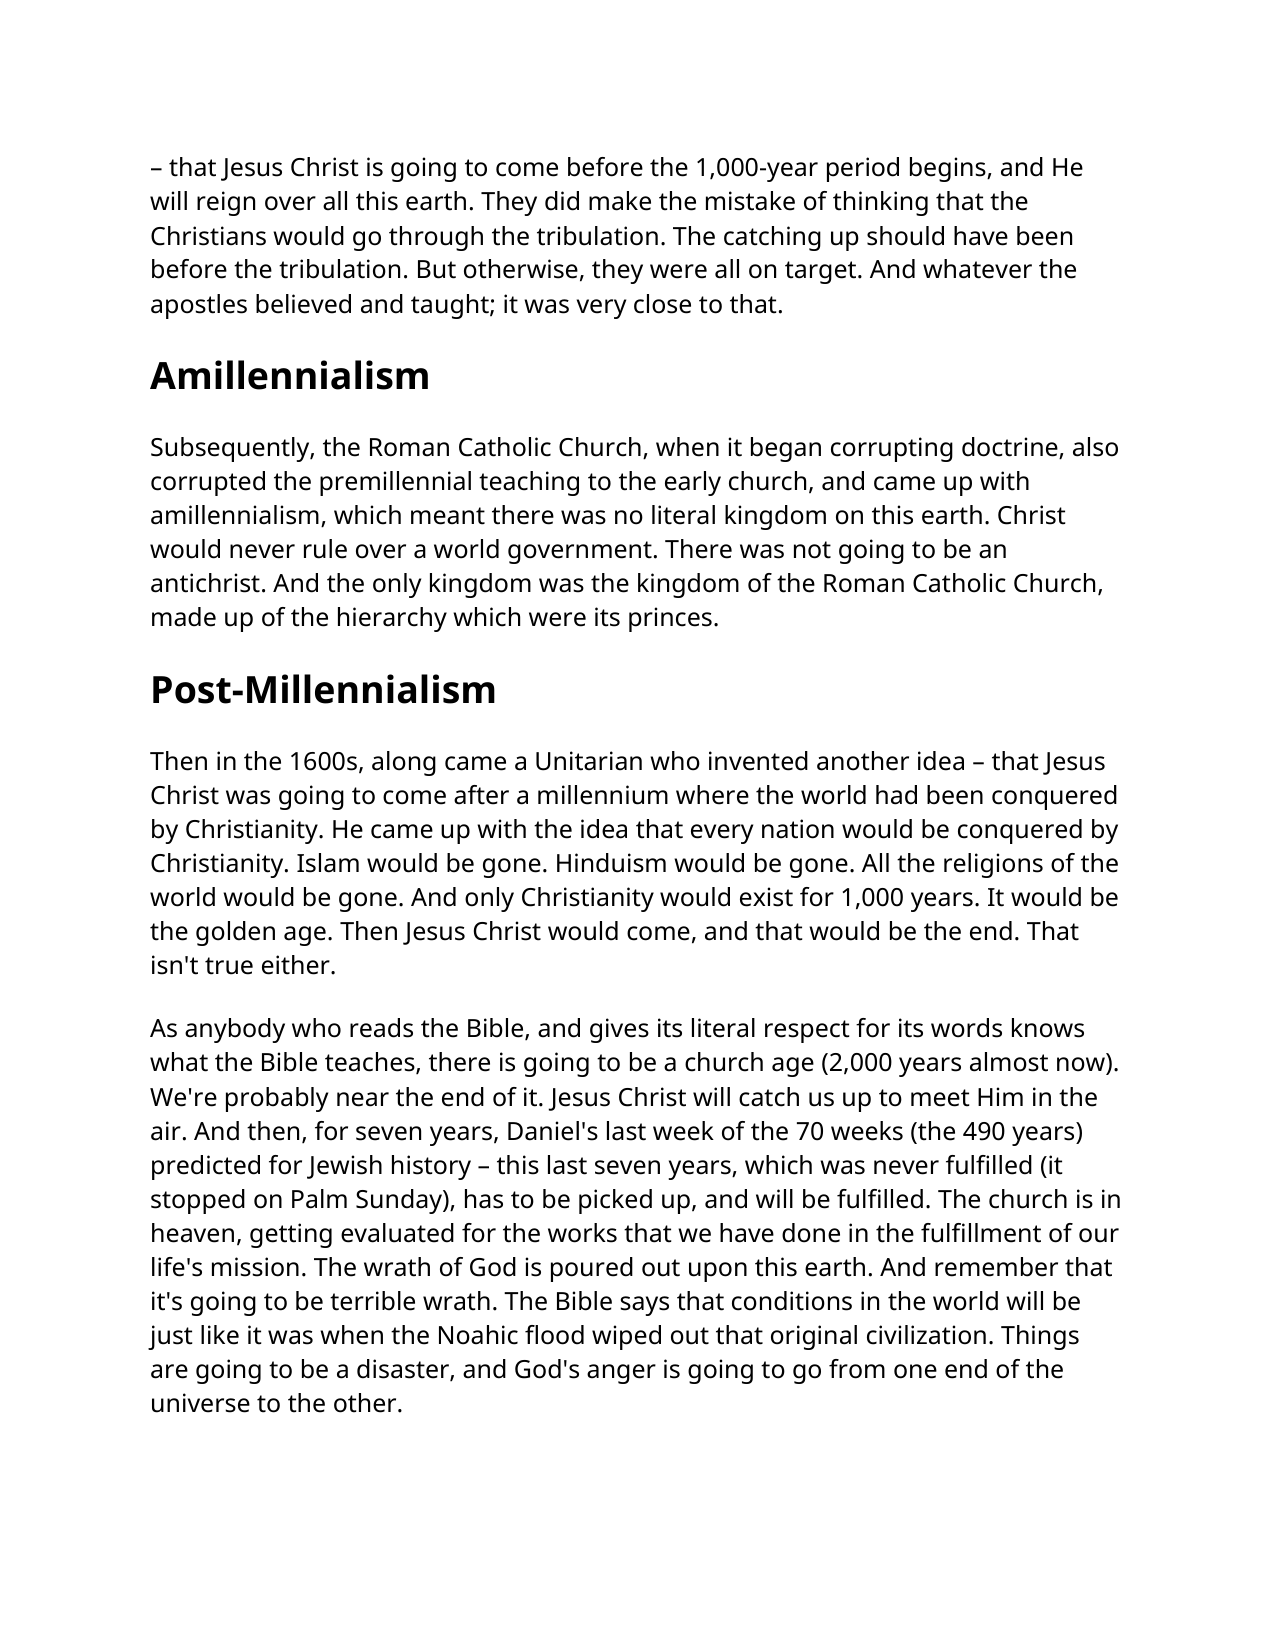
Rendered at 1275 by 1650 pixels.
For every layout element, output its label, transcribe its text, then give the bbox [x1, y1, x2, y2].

text Post-Millennialism [150, 663, 1125, 714]
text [150, 150, 1125, 320]
text As anybody who reads the Bible, and gives its literal respect for its words knows what the Bible teaches, there is going to be a church age (2,000 years almost now). We're probably near the end of it. Jesus Christ will catch us up to meet Him in the air. And then, for seven years, Daniel's last week of the 70 weeks (the 490 years) predicted for Jewish history – this last seven years, which was never fulfilled (it stopped on Palm Sunday), has to be picked up, and will be fulfilled. The church is in heaven, getting evaluated for the works that we have done in the fulfillment of our life's mission. The wrath of God is poured out upon this earth. And remember that it's going to be terrible wrath. The Bible says that conditions in the world will be just like it was when the Noahic flood wiped out that original civilization. Things are going to be a disaster, and God's anger is going to go from one end of the universe to the other. [150, 1011, 1125, 1420]
text Subsequently, the Roman Catholic Church, when it began corrupting doctrine, also corrupted the premillennial teaching to the early church, and came up with amillennialism, which meant there was no literal kingdom on this earth. Christ would never rule over a world government. There was not going to be an antichrist. And the only kingdom was the kingdom of the Roman Catholic Church, made up of the hierarchy which were its princes. [150, 430, 1125, 634]
text Then in the 1600s, along came a Unitarian who invented another idea – that Jesus Christ was going to come after a millennium where the world had been conquered by Christianity. He came up with the idea that every nation would be conquered by Christianity. Islam would be gone. Hinduism would be gone. All the religions of the world would be gone. And only Christianity would exist for 1,000 years. It would be the golden age. Then Jesus Christ would come, and that would be the end. That isn't true either. [150, 743, 1125, 982]
text Amillennialism [150, 349, 1125, 401]
